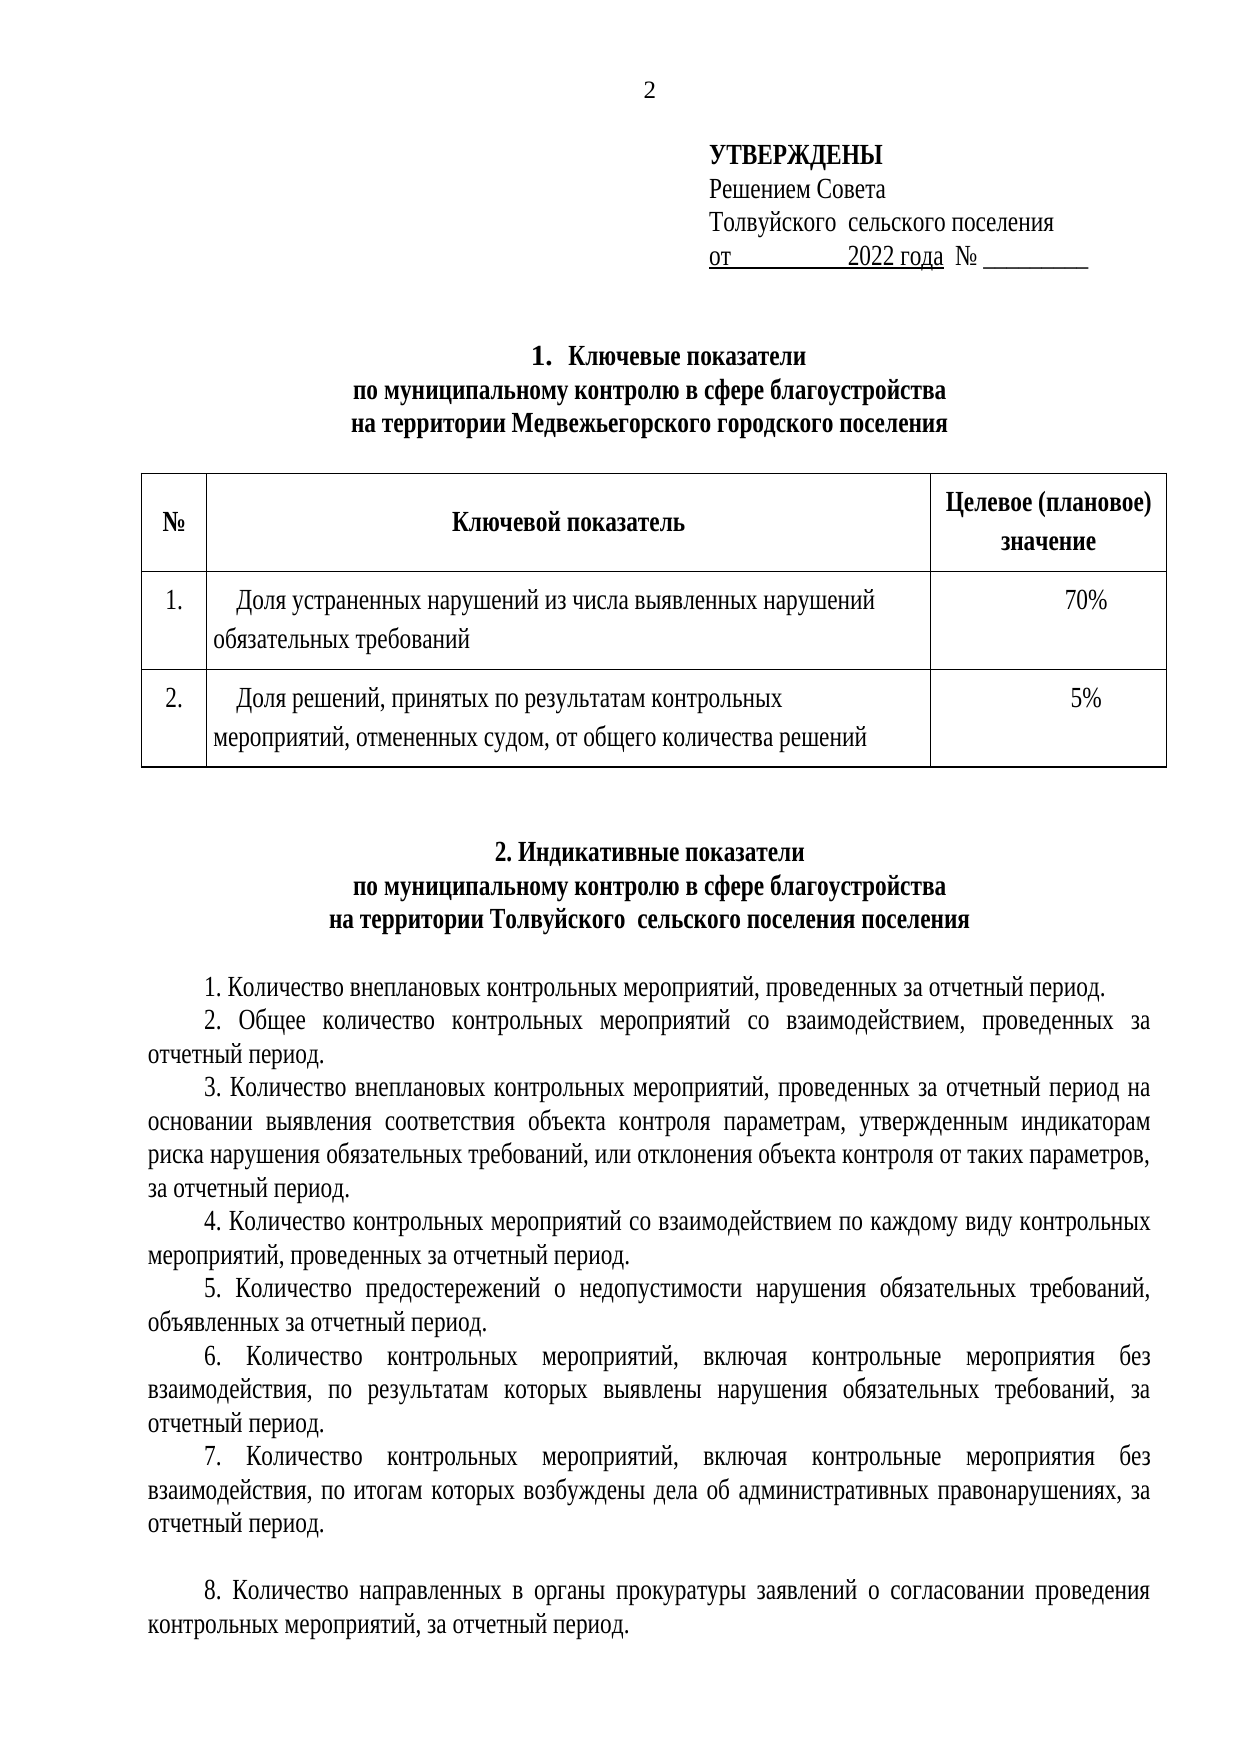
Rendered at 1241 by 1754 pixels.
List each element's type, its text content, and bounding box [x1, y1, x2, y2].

table_cell Доля устраненных нарушений из числа выявленных нарушений обязательных требований [207, 572, 930, 668]
text 1. Количество внеплановых контрольных мероприятий, проведенных за отчетный период. [148, 969, 1152, 1002]
text 3. Количество внеплановых контрольных мероприятий, проведенных за отчетный период на основании выявления соответствия объекта контроля параметрам, утвержденным индикаторам риска нарушения обязательных требований, или отклонения объекта контроля от таких параметров, за отчетный период. [148, 1069, 1152, 1203]
text 2. Индикативные показатели [148, 834, 1152, 868]
table_header Ключевой показатель [207, 474, 930, 571]
text от 2022 года № _________ [709, 238, 1152, 271]
text 6. Количество контрольных мероприятий, включая контрольные мероприятия без взаимодействия, по результатам которых выявлены нарушения обязательных требований, за отчетный период. [148, 1338, 1152, 1438]
table_cell 70% [931, 572, 1166, 668]
table_header Целевое (плановое) значение [931, 474, 1166, 571]
text 7. Количество контрольных мероприятий, включая контрольные мероприятия без взаимодействия, по итогам которых возбуждены дела об административных правонарушениях, за отчетный период. [148, 1438, 1152, 1539]
table_cell 2. [142, 670, 206, 766]
table_cell 1. [142, 572, 206, 668]
text 5. Количество предостережений о недопустимости нарушения обязательных требований, объявленных за отчетный период. [148, 1271, 1152, 1338]
text УТВЕРЖДЕНЫ [709, 137, 1152, 171]
text 8. Количество направленных в органы прокуратуры заявлений о согласовании проведения контрольных мероприятий, за отчетный период. [148, 1572, 1152, 1639]
table_cell 5% [931, 670, 1166, 766]
text 2. Общее количество контрольных мероприятий со взаимодействием, проведенных за отчетный период. [148, 1002, 1152, 1069]
text на территории Толвуйского сельского поселения поселения [148, 902, 1152, 935]
table_header № [142, 474, 206, 571]
text Решением Совета [709, 171, 1152, 204]
text на территории Медвежьегорского городского поселения [148, 406, 1152, 439]
text по муниципальному контролю в сфере благоустройства [148, 868, 1152, 902]
text 4. Количество контрольных мероприятий со взаимодействием по каждому виду контрольных мероприятий, проведенных за отчетный период. [148, 1203, 1152, 1271]
table_cell Доля решений, принятых по результатам контрольных мероприятий, отмененных судом, от общего количества решений [207, 670, 930, 766]
text Толвуйского сельского поселения [709, 204, 1152, 238]
text по муниципальному контролю в сфере благоустройства [148, 372, 1152, 406]
list Ключевые показатели [185, 338, 1152, 372]
